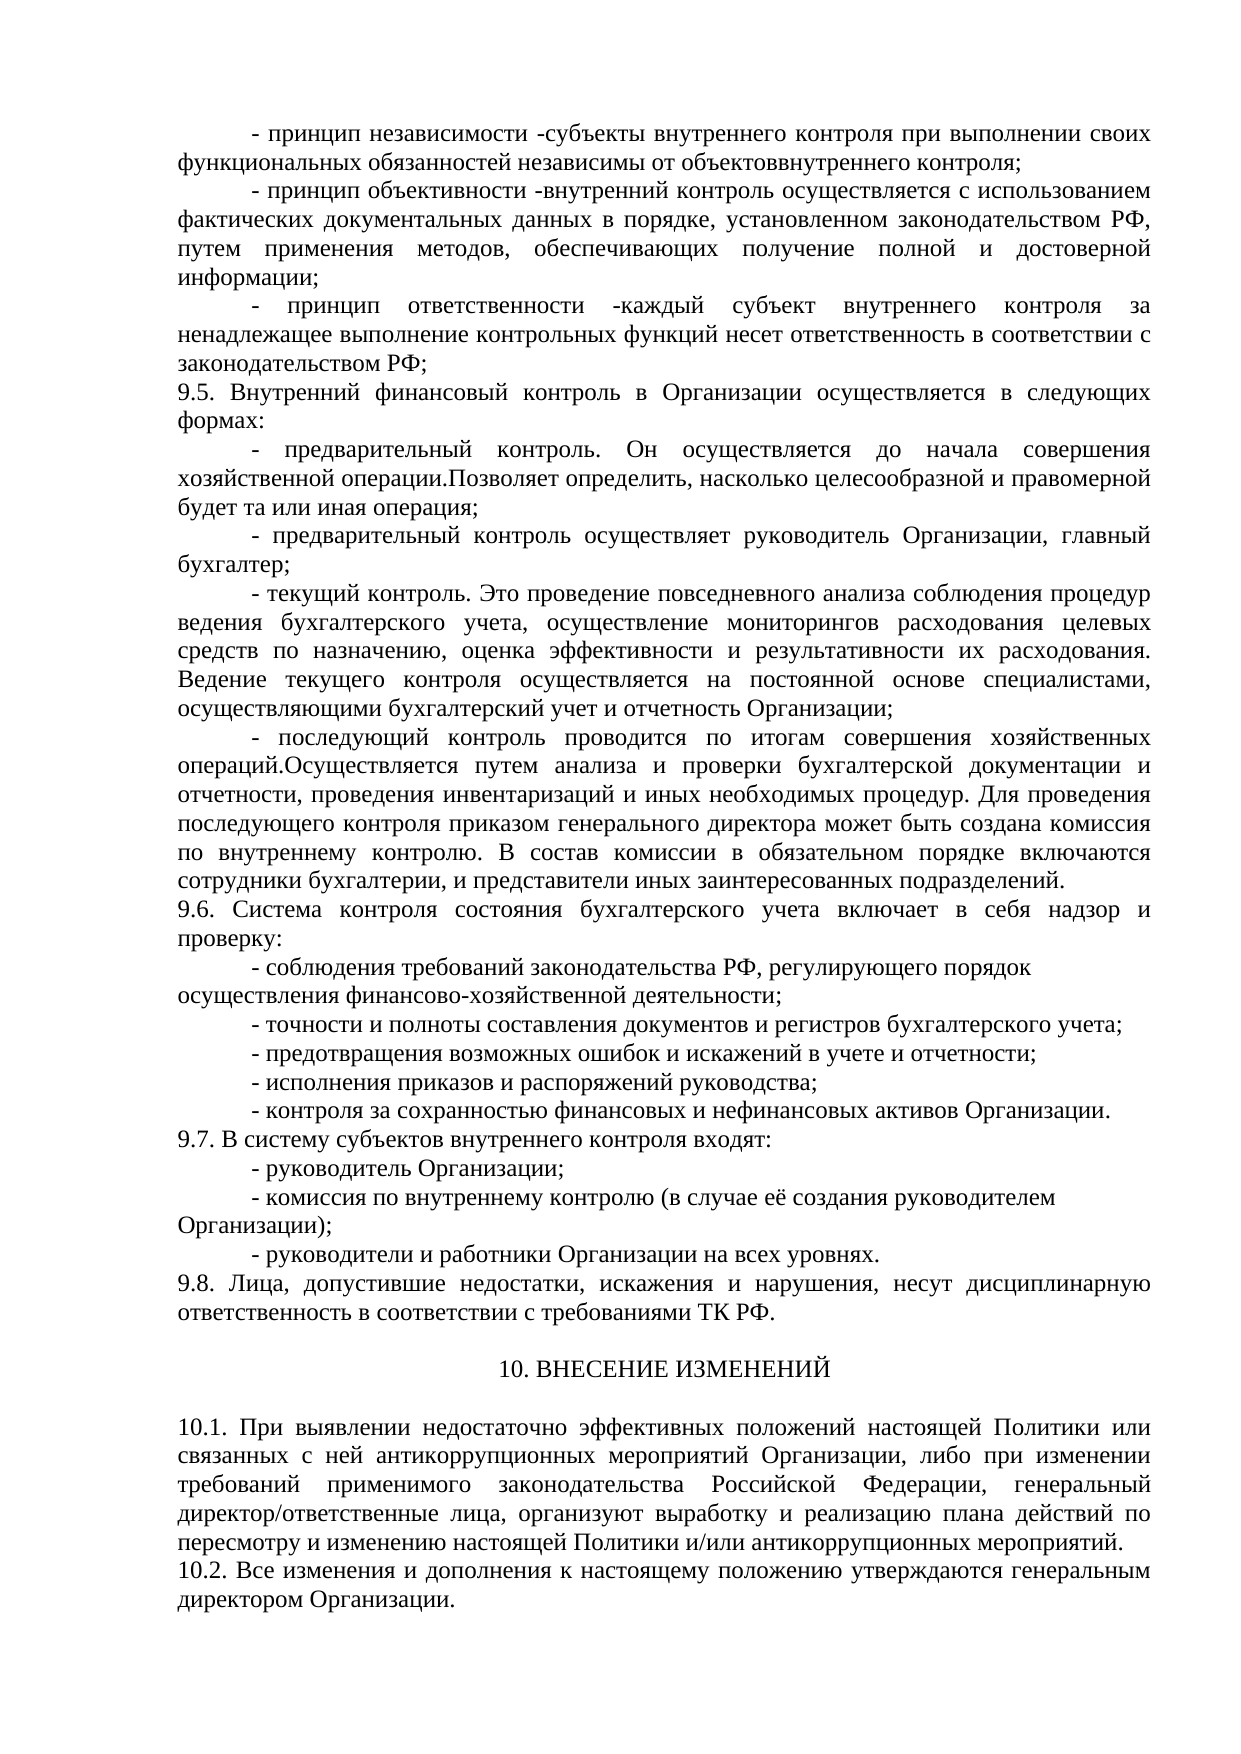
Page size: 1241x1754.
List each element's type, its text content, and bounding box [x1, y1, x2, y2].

text - соблюдения требований законодательства РФ, регулирующего порядок осуществления финансово-хозяйственной деятельности; [177, 952, 1152, 1009]
text 9.7. В систему субъектов внутреннего контроля входят: [177, 1124, 1152, 1153]
text - контроля за сохранностью финансовых и нефинансовых активов Организации. [177, 1096, 1152, 1124]
text - руководители и работники Организации на всех уровнях. [177, 1239, 1152, 1268]
text - точности и полноты составления документов и регистров бухгалтерского учета; [177, 1009, 1152, 1038]
text 10.2. Все изменения и дополнения к настоящему положению утверждаются генеральным директором Организации. [177, 1556, 1152, 1613]
text - предотвращения возможных ошибок и искажений в учете и отчетности; [177, 1038, 1152, 1067]
text - принцип ответственности -каждый субъект внутреннего контроля за ненадлежащее выполнение контрольных функций несет ответственность в соответствии с законодательством РФ; [177, 291, 1152, 377]
text 9.5. Внутренний финансовый контроль в Организации осуществляется в следующих формах: [177, 377, 1152, 434]
text 9.8. Лица, допустившие недостатки, искажения и нарушения, несут дисциплинарную ответственность в соответствии с требованиями ТК РФ. [177, 1268, 1152, 1326]
text 10.1. При выявлении недостаточно эффективных положений настоящей Политики или связанных с ней антикоррупционных мероприятий Организации, либо при изменении требований применимого законодательства Российской Федерации, генеральный директор/ответственные лица, организуют выработку и реализацию плана действий по пересмотру и изменению настоящей Политики и/или антикоррупционных мероприятий. [177, 1412, 1152, 1556]
text - исполнения приказов и распоряжений руководства; [177, 1067, 1152, 1096]
text - принцип независимости -субъекты внутреннего контроля при выполнении своих функциональных обязанностей независимы от объектоввнутреннего контроля; [177, 118, 1152, 176]
text - текущий контроль. Это проведение повседневного анализа соблюдения процедур ведения бухгалтерского учета, осуществление мониторингов расходования целевых средств по назначению, оценка эффективности и результативности их расходования. Ведение текущего контроля осуществляется на постоянной основе специалистами, осуществляющими бухгалтерский учет и отчетность Организации; [177, 578, 1152, 722]
text 9.6. Система контроля состояния бухгалтерского учета включает в себя надзор и проверку: [177, 894, 1152, 952]
text - комиссия по внутреннему контролю (в случае её создания руководителем Организации); [177, 1182, 1152, 1239]
text - руководитель Организации; [177, 1153, 1152, 1182]
text - предварительный контроль. Он осуществляется до начала совершения хозяйственной операции.Позволяет определить, насколько целесообразной и правомерной будет та или иная операция; [177, 434, 1152, 521]
text 10. ВНЕСЕНИЕ ИЗМЕНЕНИЙ [177, 1354, 1152, 1383]
text - предварительный контроль осуществляет руководитель Организации, главный бухгалтер; [177, 521, 1152, 578]
text - последующий контроль проводится по итогам совершения хозяйственных операций.Осуществляется путем анализа и проверки бухгалтерской документации и отчетности, проведения инвентаризаций и иных необходимых процедур. Для проведения последующего контроля приказом генерального директора может быть создана комиссия по внутреннему контролю. В состав комиссии в обязательном порядке включаются сотрудники бухгалтерии, и представители иных заинтересованных подразделений. [177, 722, 1152, 894]
text - принцип объективности -внутренний контроль осуществляется с использованием фактических документальных данных в порядке, установленном законодательством РФ, путем применения методов, обеспечивающих получение полной и достоверной информации; [177, 176, 1152, 291]
